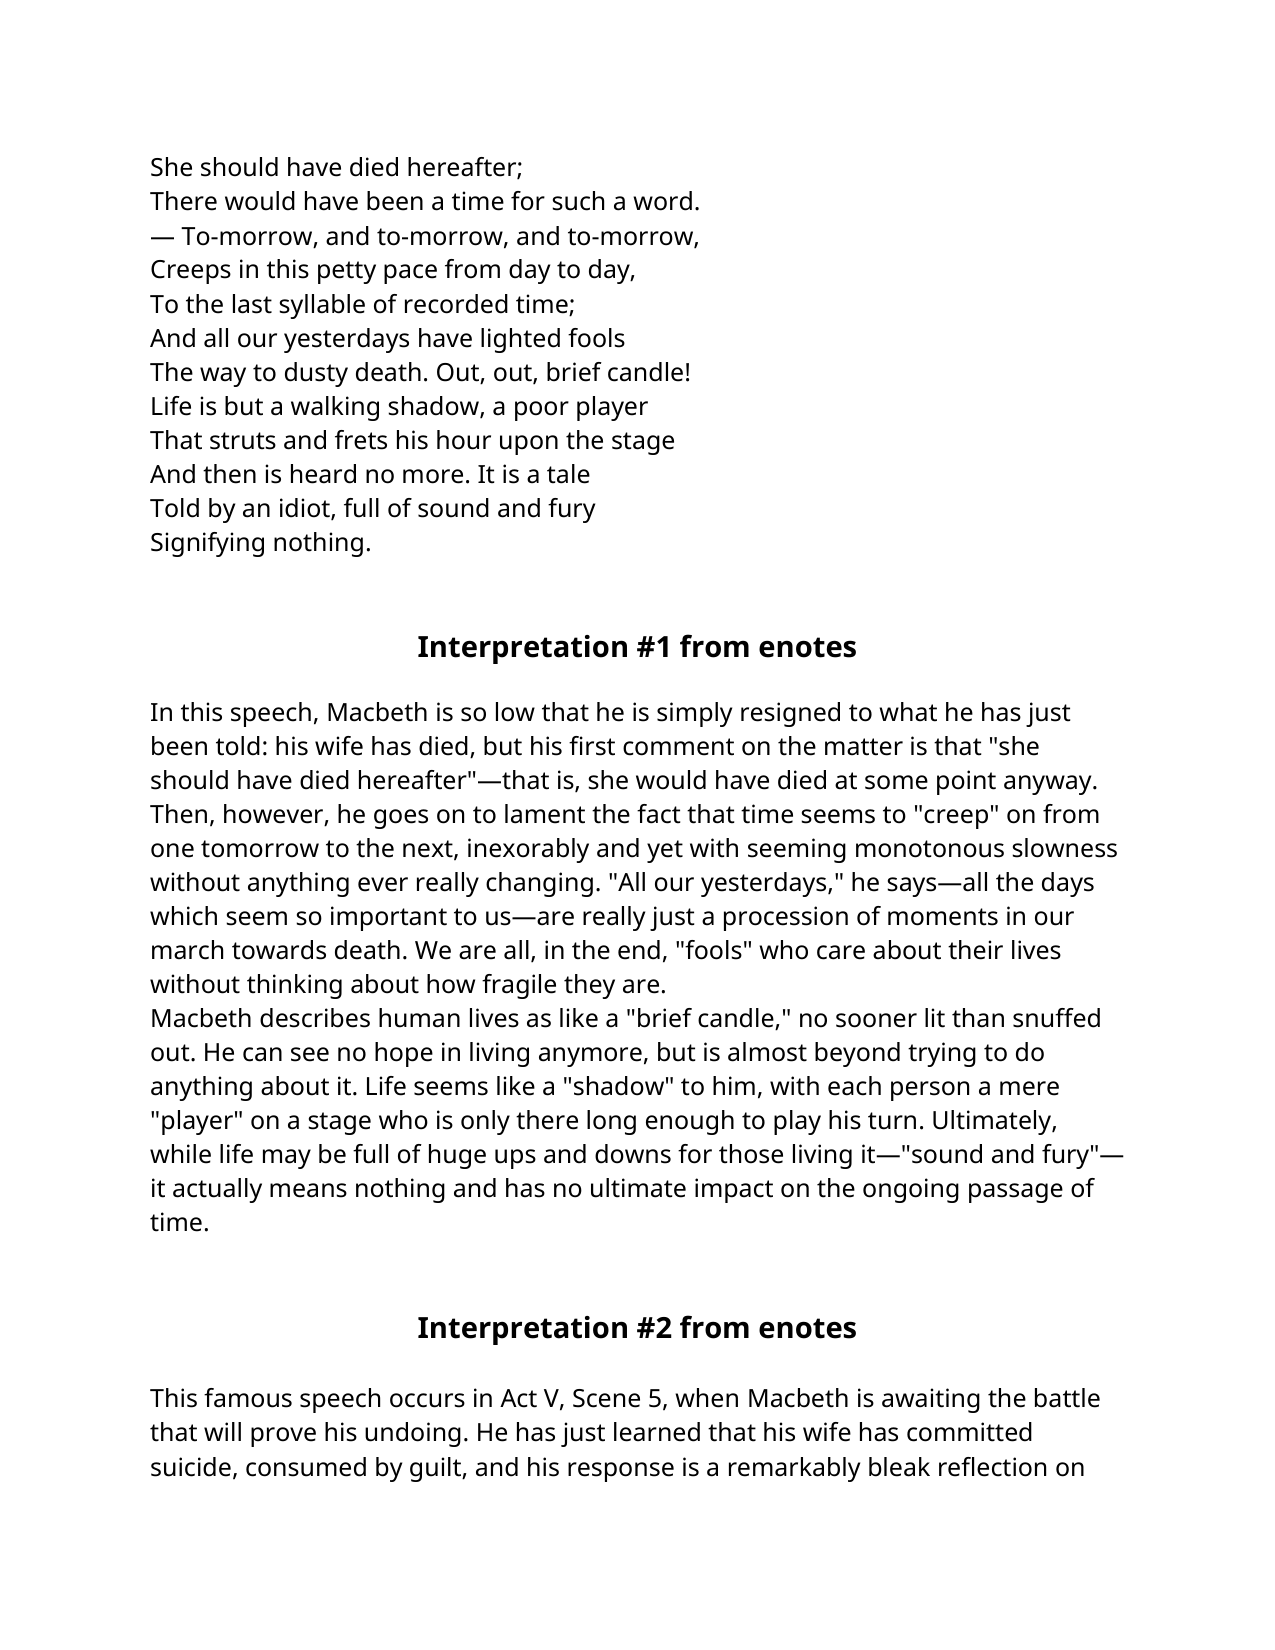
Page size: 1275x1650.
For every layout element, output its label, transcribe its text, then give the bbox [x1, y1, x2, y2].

text Macbeth describes human lives as like a "brief candle," no sooner lit than snuffed out. He can see no hope in living anymore, but is almost beyond trying to do anything about it. Life seems like a "shadow" to him, with each person a mere "player" on a stage who is only there long enough to play his turn. Ultimately, while life may be full of huge ups and downs for those living it—"sound and fury"—it actually means nothing and has no ultimate impact on the ongoing passage of time. [150, 1001, 1125, 1239]
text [150, 1381, 1125, 1483]
text She should have died hereafter; There would have been a time for such a word. — To-morrow, and to-morrow, and to-morrow, Creeps in this petty pace from day to day, To the last syllable of recorded time; And all our yesterdays have lighted fools The way to dusty death. Out, out, brief candle! Life is but a walking shadow, a poor player That struts and frets his hour upon the stage And then is heard no more. It is a tale Told by an idiot, full of sound and fury Signifying nothing. [150, 150, 1125, 559]
text In this speech, Macbeth is so low that he is simply resigned to what he has just been told: his wife has died, but his first comment on the matter is that "she should have died hereafter"—that is, she would have died at some point anyway. Then, however, he goes on to lament the fact that time seems to "creep" on from one tomorrow to the next, inexorably and yet with seeming monotonous slowness without anything ever really changing. "All our yesterdays," he says—all the days which seem so important to us—are really just a procession of moments in our march towards death. We are all, in the end, "fools" who care about their lives without thinking about how fragile they are. [150, 694, 1125, 1001]
text Interpretation #2 from enotes [150, 1307, 1125, 1347]
text Interpretation #1 from enotes [150, 626, 1125, 666]
